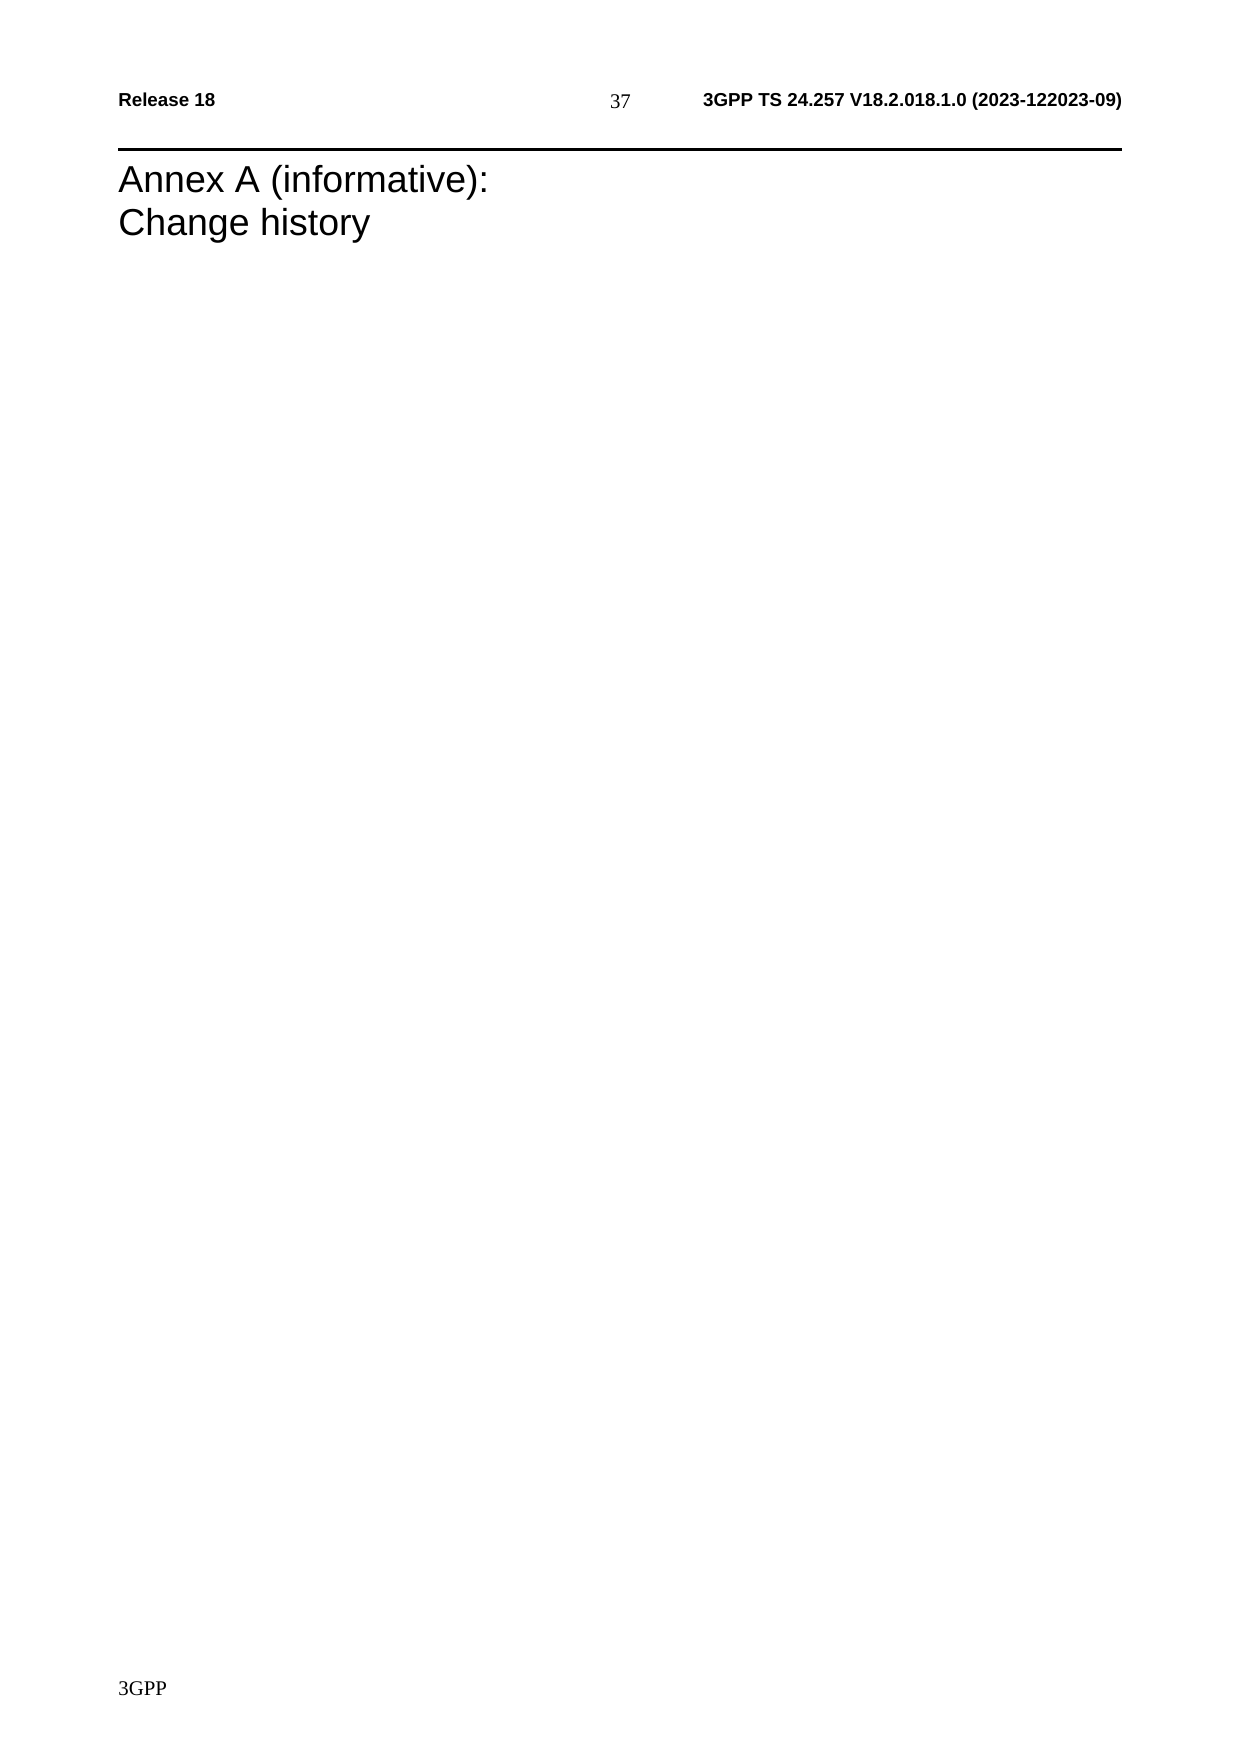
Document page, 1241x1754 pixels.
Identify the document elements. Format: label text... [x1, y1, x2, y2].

subtitle Annex A (informative): Change history [118, 151, 1122, 243]
